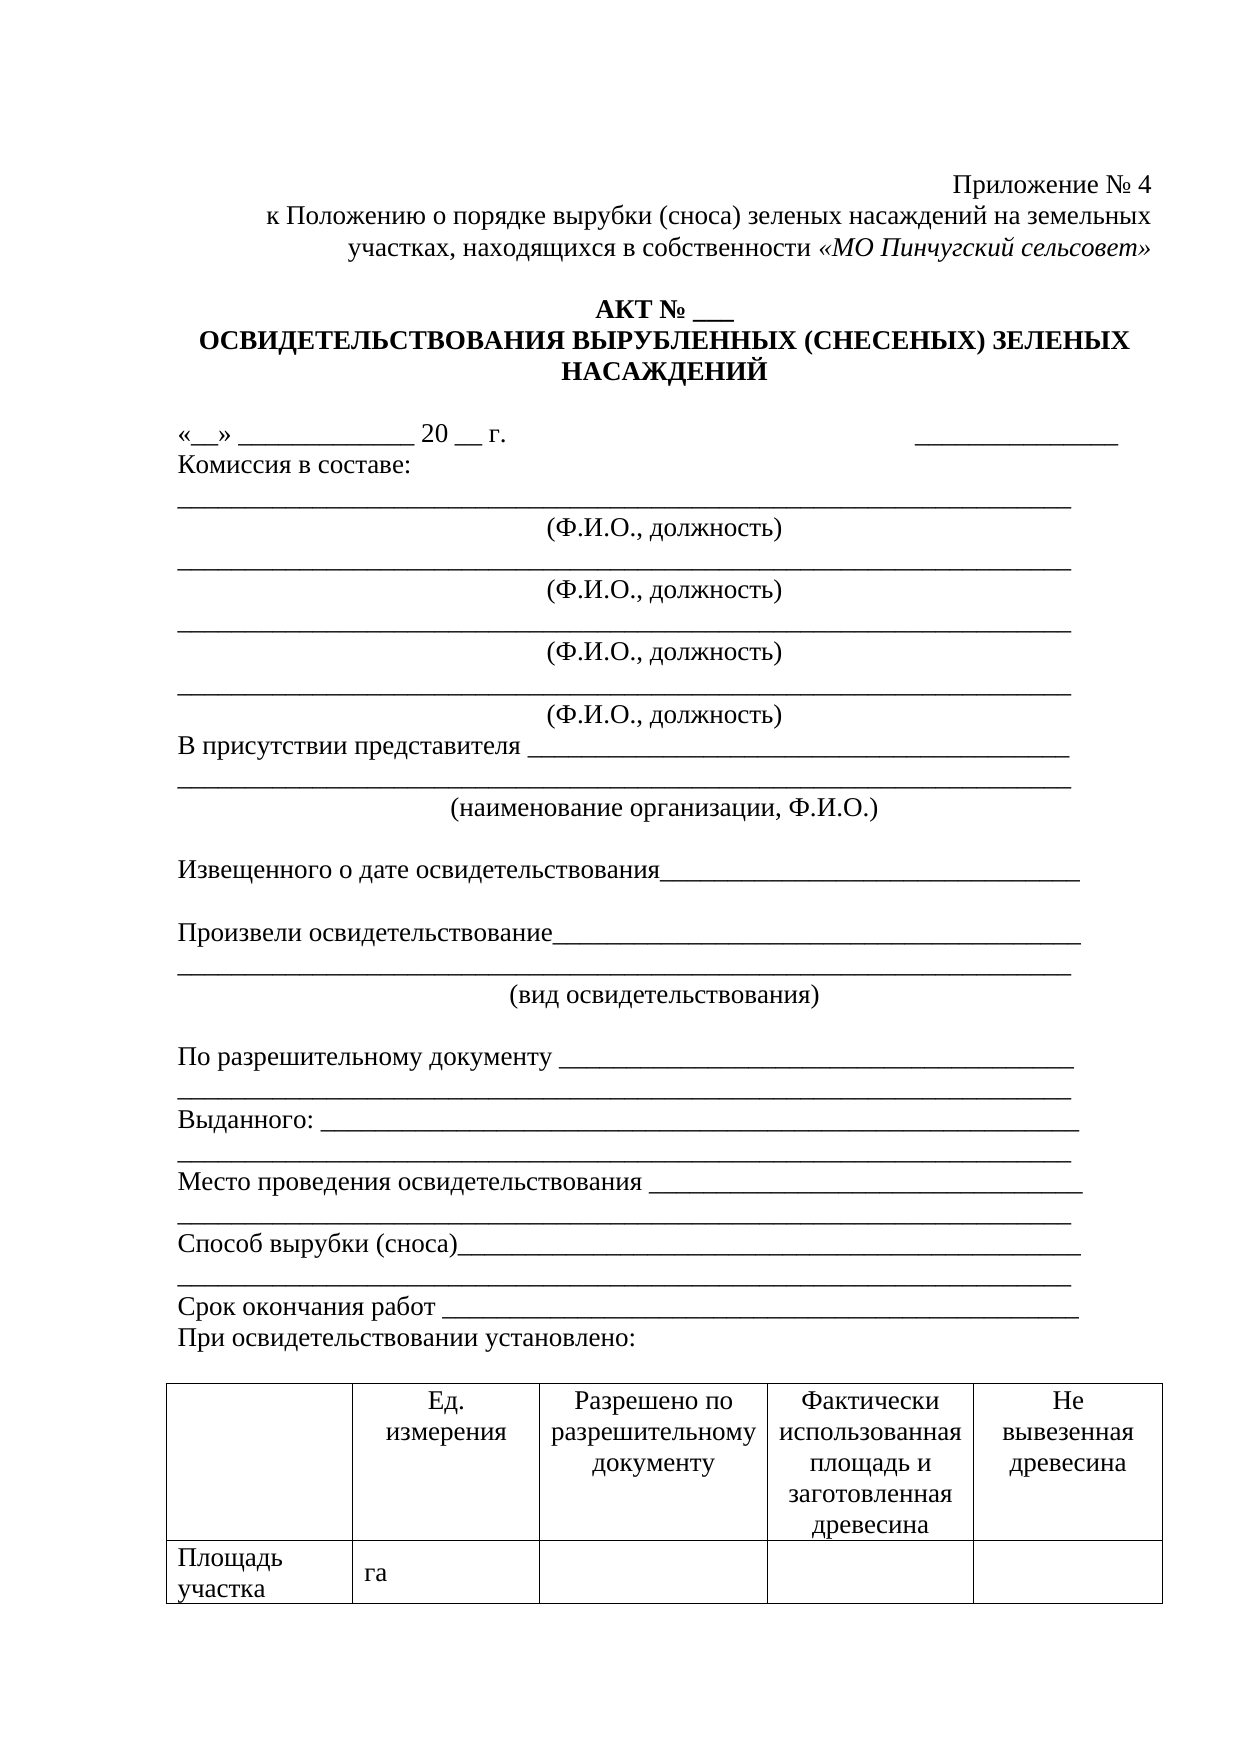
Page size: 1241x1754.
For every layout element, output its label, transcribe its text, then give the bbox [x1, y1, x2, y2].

text ОСВИДЕТЕЛЬСТВОВАНИЯ ВЫРУБЛЕННЫХ (СНЕСЕНЫХ) ЗЕЛЕНЫХ НАСАЖДЕНИЙ [177, 324, 1152, 386]
text (Ф.И.О., должность) [177, 573, 1152, 604]
text __________________________________________________________________ [177, 1196, 1152, 1227]
text При освидетельствовании установлено: [177, 1321, 1152, 1352]
text __________________________________________________________________ [177, 760, 1152, 791]
text Извещенного о дате освидетельствования_______________________________ [177, 853, 1152, 885]
text __________________________________________________________________ [177, 1134, 1152, 1165]
text __________________________________________________________________ [177, 542, 1152, 573]
text Произвели освидетельствование_______________________________________ [177, 916, 1152, 947]
table_cell [540, 1541, 767, 1603]
table_header [167, 1384, 352, 1540]
table_cell Площадь участка [167, 1541, 352, 1603]
text В присутствии представителя ________________________________________ [177, 729, 1152, 760]
table_cell га [353, 1541, 539, 1603]
table_header Разрешено по разрешительному документу [540, 1384, 767, 1540]
text (Ф.И.О., должность) [177, 636, 1152, 667]
table_header Фактически использованная площадь и заготовленная древесина [768, 1384, 973, 1540]
text Срок окончания работ _______________________________________________ [177, 1289, 1152, 1321]
text __________________________________________________________________ [177, 480, 1152, 511]
text (Ф.И.О., должность) [177, 698, 1152, 729]
table_cell [768, 1541, 973, 1603]
text Выданного: ________________________________________________________ [177, 1103, 1152, 1134]
text __________________________________________________________________ [177, 604, 1152, 636]
text (вид освидетельствования) [177, 978, 1152, 1009]
table_header Ед. измерения [353, 1384, 539, 1540]
table_header Не вывезенная древесина [974, 1384, 1162, 1540]
table_cell [974, 1541, 1162, 1603]
text АКТ № ___ [177, 293, 1152, 324]
text По разрешительному документу ______________________________________ [177, 1040, 1152, 1072]
text к Положению о порядке вырубки (сноса) зеленых насаждений на земельных участках, находящихся в собственности «МО Пинчугский сельсовет» [177, 199, 1152, 262]
text __________________________________________________________________ [177, 1072, 1152, 1103]
text «__» _____________ 20 __ г. _______________ [177, 417, 1152, 449]
text Способ вырубки (сноса)______________________________________________ [177, 1227, 1152, 1258]
text (наименование организации, Ф.И.О.) [177, 791, 1152, 822]
text __________________________________________________________________ [177, 667, 1152, 698]
text Место проведения освидетельствования ________________________________ [177, 1165, 1152, 1196]
text Приложение № 4 [177, 168, 1152, 199]
text (Ф.И.О., должность) [177, 511, 1152, 542]
text Комиссия в составе: [177, 449, 1152, 480]
text __________________________________________________________________ [177, 1258, 1152, 1289]
text __________________________________________________________________ [177, 947, 1152, 978]
